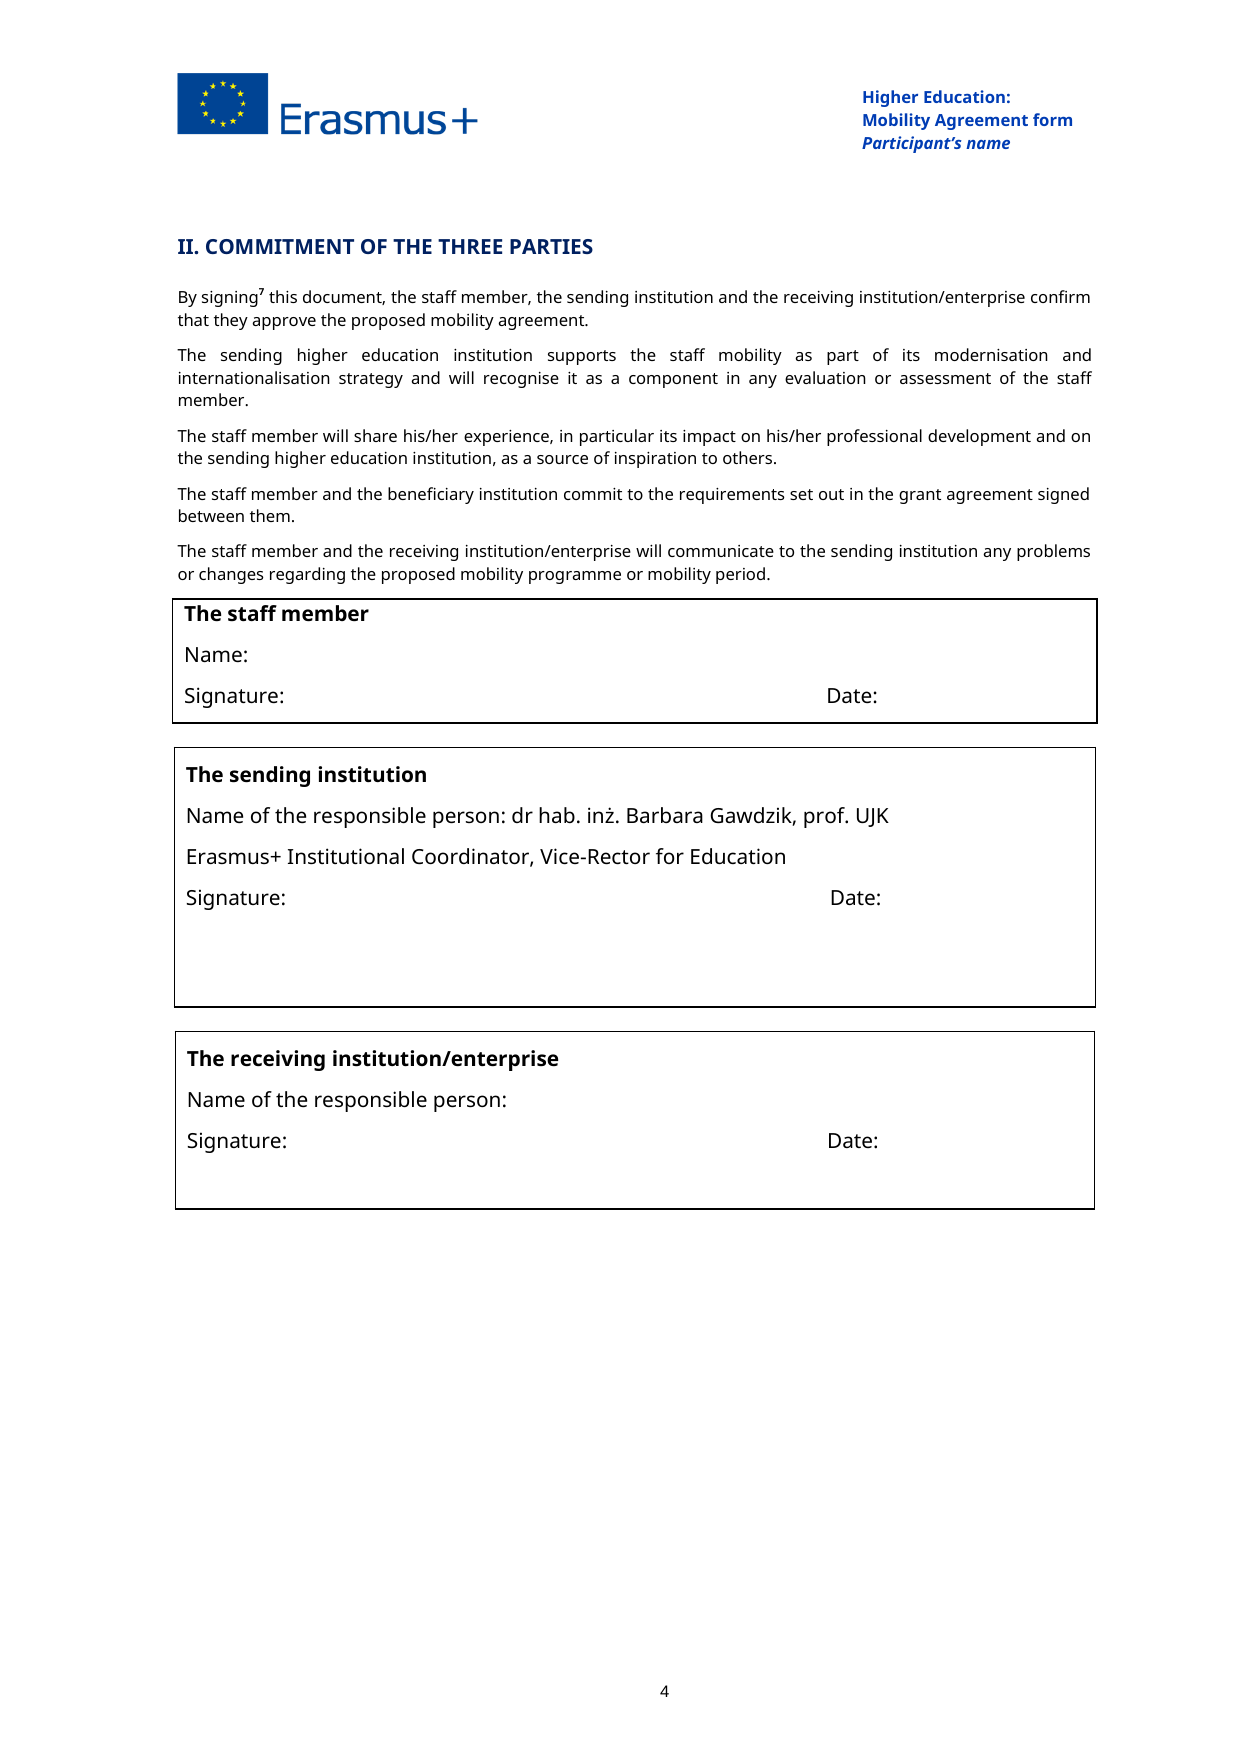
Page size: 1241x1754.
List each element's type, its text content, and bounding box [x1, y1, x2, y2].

table_header The staff member Name: Signature: Date: [173, 600, 1096, 722]
text The staff member will share his/her experience, in particular its impact on his/her professional development and on the sending higher education institution, as a source of inspiration to others. [177, 424, 1092, 469]
text The staff member and the beneficiary institution commit to the requirements set out in the grant agreement signed between them. [177, 482, 1092, 527]
text The staff member and the receiving institution/enterprise will communicate to the sending institution any problems or changes regarding the proposed mobility programme or mobility period. [177, 540, 1092, 585]
text By signing this document, the staff member, the sending institution and the receiving institution/enterprise confirm that they approve the proposed mobility agreement. [177, 286, 1092, 331]
text The sending higher education institution supports the staff mobility as part of its modernisation and internationalisation strategy and will recognise it as a component in any evaluation or assessment of the staff member. [177, 343, 1092, 412]
picture [177, 73, 478, 135]
table_header The receiving institution/enterprise Name of the responsible person: Signature: Date: [176, 1032, 1094, 1208]
text II. COMMITMENT OF THE THREE PARTIES [177, 232, 1092, 261]
table_header The sending institution Name of the responsible person: dr hab. inż. Barbara Gawdzik, prof. UJK Erasmus+ Institutional Coordinator, Vice-Rector for Education Signature: Date: [175, 748, 1095, 1006]
